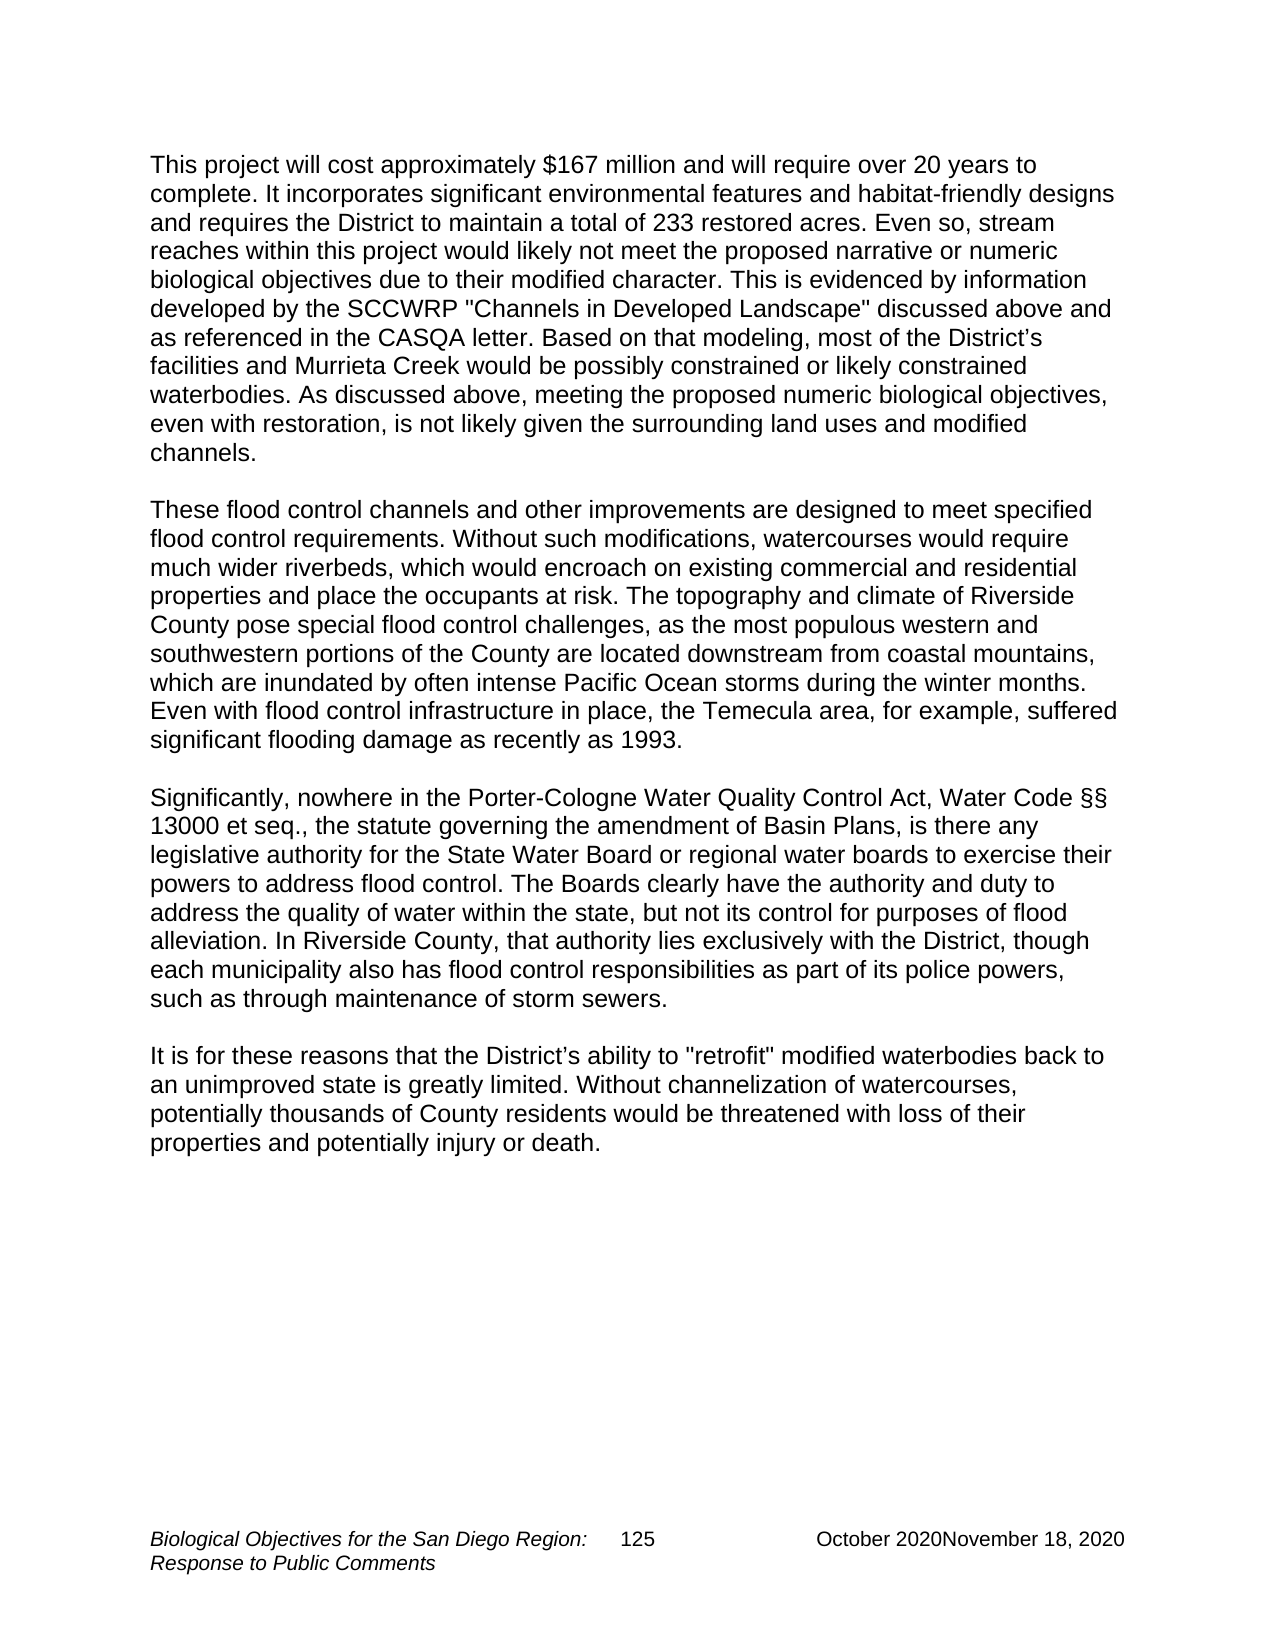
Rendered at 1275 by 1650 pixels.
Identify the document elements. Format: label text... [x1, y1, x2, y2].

text Significantly, nowhere in the Porter-Cologne Water Quality Control Act, Water Code §§ 13000 et seq., the statute governing the amendment of Basin Plans, is there any legislative authority for the State Water Board or regional water boards to exercise their powers to address flood control. The Boards clearly have the authority and duty to address the quality of water within the state, but not its control for purposes of flood alleviation. In Riverside County, that authority lies exclusively with the District, though each municipality also has flood control responsibilities as part of its police powers, such as through maintenance of storm sewers. [150, 782, 1125, 1012]
text It is for these reasons that the District’s ability to "retrofit" modified waterbodies back to an unimproved state is greatly limited. Without channelization of watercourses, potentially thousands of County residents would be threatened with loss of their properties and potentially injury or death. [150, 1041, 1125, 1156]
text These flood control channels and other improvements are designed to meet specified flood control requirements. Without such modifications, watercourses would require much wider riverbeds, which would encroach on existing commercial and residential properties and place the occupants at risk. The topography and climate of Riverside County pose special flood control challenges, as the most populous western and southwestern portions of the County are located downstream from coastal mountains, which are inundated by often intense Pacific Ocean storms during the winter months. Even with flood control infrastructure in place, the Temecula area, for example, suffered significant flooding damage as recently as 1993. [150, 495, 1125, 754]
text This project will cost approximately $167 million and will require over 20 years to complete. It incorporates significant environmental features and habitat-friendly designs and requires the District to maintain a total of 233 restored acres. Even so, stream reaches within this project would likely not meet the proposed narrative or numeric biological objectives due to their modified character. This is evidenced by information developed by the SCCWRP "Channels in Developed Landscape" discussed above and as referenced in the CASQA letter. Based on that modeling, most of the District’s facilities and Murrieta Creek would be possibly constrained or likely constrained waterbodies. As discussed above, meeting the proposed numeric biological objectives, even with restoration, is not likely given the surrounding land uses and modified channels. [150, 150, 1125, 466]
